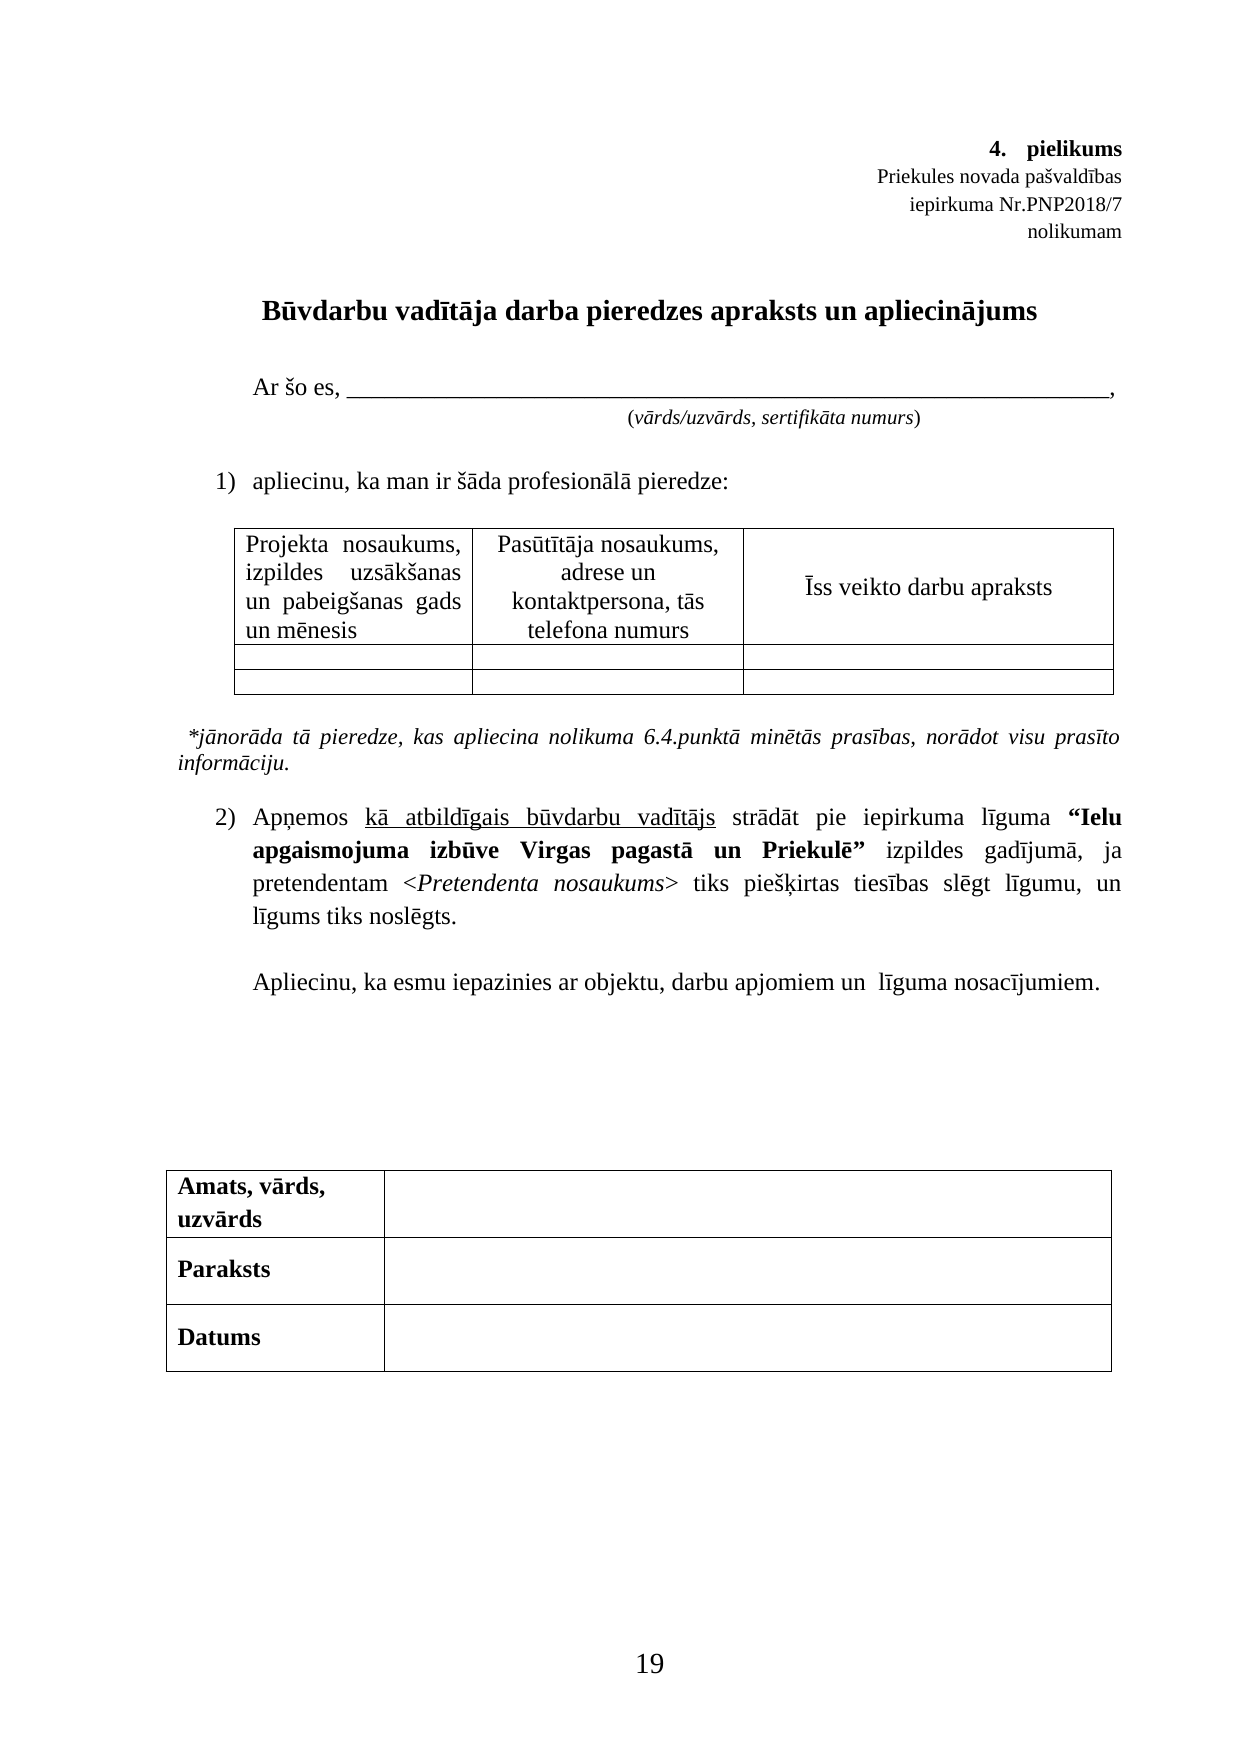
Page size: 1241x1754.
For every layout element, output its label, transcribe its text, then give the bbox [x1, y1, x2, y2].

table_cell Datums [167, 1305, 384, 1371]
text *jānorāda tā pieredze, kas apliecina nolikuma 6.4.punktā minētās prasības, norādot visu prasīto informāciju. [177, 723, 1122, 776]
table_header Projekta nosaukums, izpildes uzsākšanas un pabeigšanas gads un mēnesis [235, 529, 472, 644]
subtitle pielikums [215, 135, 1122, 162]
table_cell [235, 670, 472, 694]
text (vārds/uzvārds, sertifikāta numurs) [177, 405, 1122, 429]
list apliecinu, ka man ir šāda profesionālā pieredze: [215, 466, 1122, 495]
table_header Amats, vārds, uzvārds [167, 1171, 384, 1237]
table_cell [744, 645, 1113, 669]
list Apņemos kā atbildīgais būvdarbu vadītājs strādāt pie iepirkuma līguma “Ielu apgaismojuma izbūve Virgas pagastā un Priekulē” izpildes gadījumā, ja pretendentam <Pretendenta nosaukums> tiks piešķirtas tiesības slēgt līgumu, un līgums tiks noslēgts. [215, 802, 1122, 930]
text Būvdarbu vadītāja darba pieredzes apraksts un apliecinājums [177, 293, 1122, 326]
table_cell [473, 645, 743, 669]
text Apliecinu, ka esmu iepazinies ar objektu, darbu apjomiem un līguma nosacījumiem. [177, 967, 1122, 996]
table_header Pasūtītāja nosaukums, adrese un kontaktpersona, tās telefona numurs [473, 529, 743, 644]
table_cell [235, 645, 472, 669]
table_cell [385, 1238, 1111, 1304]
table_header [385, 1171, 1111, 1237]
text Ar šo es, _____________________________________________________________, [177, 372, 1122, 401]
table_cell Paraksts [167, 1238, 384, 1304]
text nolikumam [177, 219, 1122, 243]
table_header Īss veikto darbu apraksts [744, 529, 1113, 644]
text Priekules novada pašvaldības [177, 164, 1122, 188]
text iepirkuma Nr.PNP2018/7 [177, 191, 1122, 216]
table_cell [473, 670, 743, 694]
table_cell [385, 1305, 1111, 1371]
table_cell [744, 670, 1113, 694]
